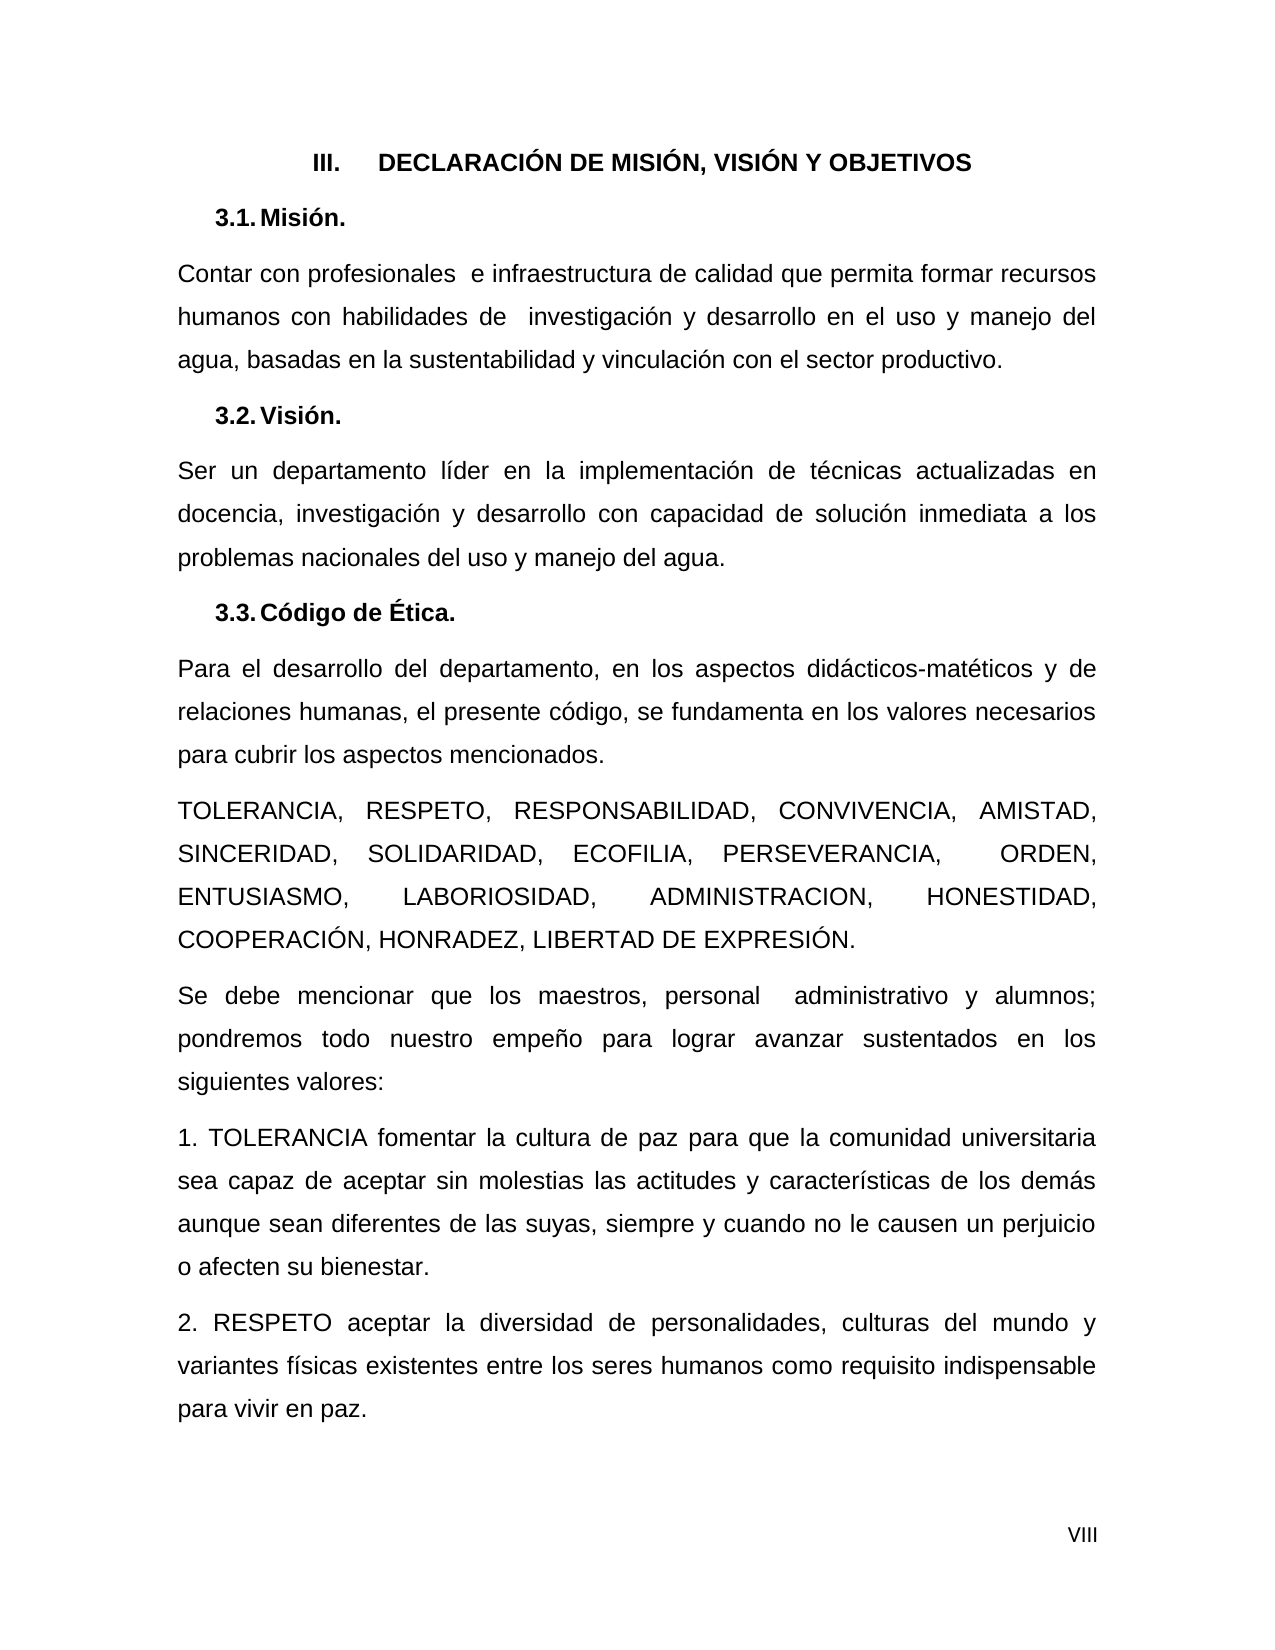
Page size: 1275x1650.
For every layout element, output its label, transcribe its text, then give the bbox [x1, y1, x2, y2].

text Ser un departamento líder en la implementación de técnicas actualizadas en docencia, investigación y desarrollo con capacidad de solución inmediata a los problemas nacionales del uso y manejo del agua. [177, 456, 1098, 571]
subtitle DECLARACIÓN DE MISIÓN, VISIÓN Y OBJETIVOS [215, 148, 1098, 176]
text Se debe mencionar que los maestros, personal administrativo y alumnos; pondremos todo nuestro empeño para lograr avanzar sustentados en los siguientes valores: [177, 981, 1098, 1096]
subtitle Código de Ética. [215, 598, 1098, 627]
text Para el desarrollo del departamento, en los aspectos didácticos-matéticos y de relaciones humanas, el presente código, se fundamenta en los valores necesarios para cubrir los aspectos mencionados. [177, 654, 1098, 769]
subtitle Misión. [215, 203, 1098, 232]
text 1. TOLERANCIA fomentar la cultura de paz para que la comunidad universitaria sea capaz de aceptar sin molestias las actitudes y características de los demás aunque sean diferentes de las suyas, siempre y cuando no le causen un perjuicio o afecten su bienestar. [177, 1123, 1098, 1281]
text TOLERANCIA, RESPETO, RESPONSABILIDAD, CONVIVENCIA, AMISTAD, SINCERIDAD, SOLIDARIDAD, ECOFILIA, PERSEVERANCIA, ORDEN, ENTUSIASMO, LABORIOSIDAD, ADMINISTRACION, HONESTIDAD, COOPERACIÓN, HONRADEZ, LIBERTAD DE EXPRESIÓN. [177, 796, 1098, 954]
text Contar con profesionales e infraestructura de calidad que permita formar recursos humanos con habilidades de investigación y desarrollo en el uso y manejo del agua, basadas en la sustentabilidad y vinculación con el sector productivo. [177, 259, 1098, 374]
subtitle Visión. [215, 401, 1098, 429]
text 2. RESPETO aceptar la diversidad de personalidades, culturas del mundo y variantes físicas existentes entre los seres humanos como requisito indispensable para vivir en paz. [177, 1308, 1098, 1423]
